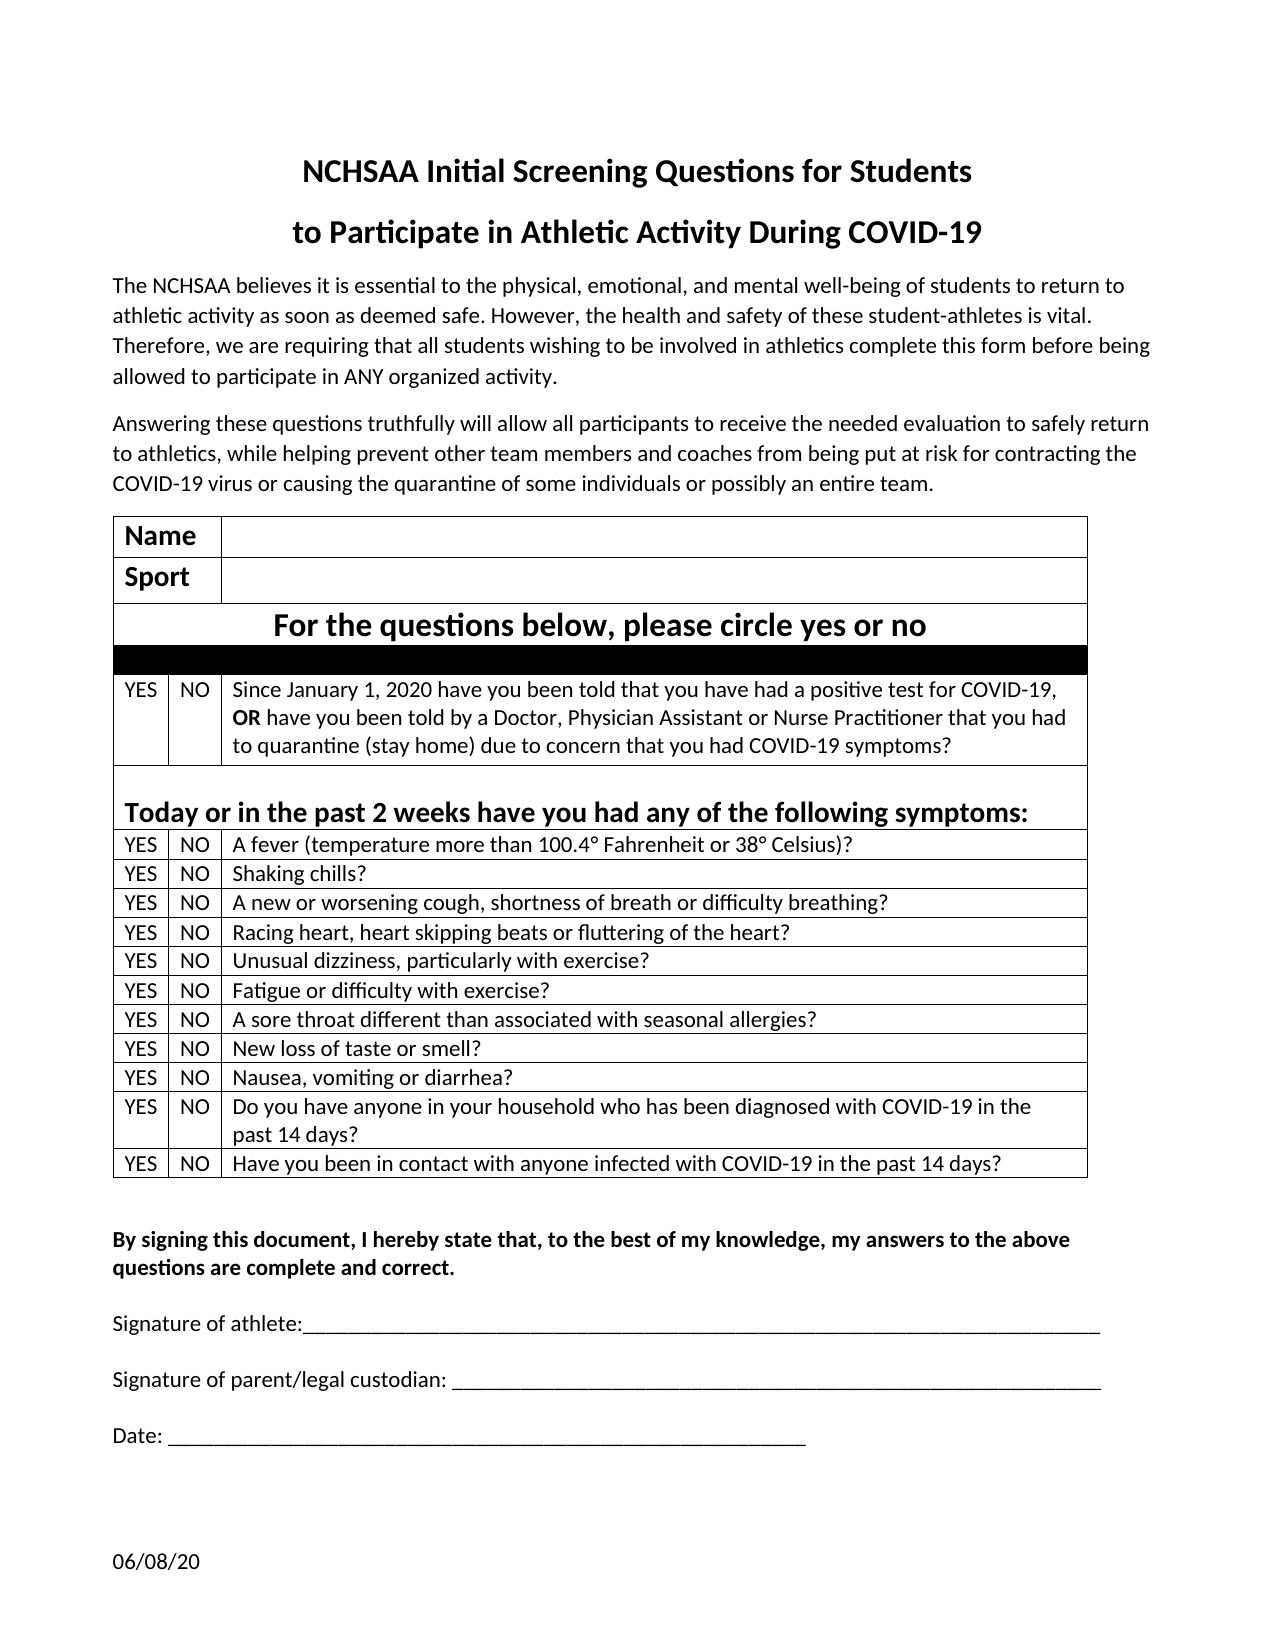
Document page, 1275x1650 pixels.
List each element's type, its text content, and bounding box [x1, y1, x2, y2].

table_cell YES [114, 1005, 168, 1033]
table_cell Shaking chills? [222, 860, 1087, 887]
table_cell NO [169, 860, 221, 887]
table_cell NO [169, 830, 221, 858]
table_cell NO [169, 1063, 221, 1091]
table_cell For the questions below, please circle yes or no [114, 604, 1087, 645]
text The NCHSAA believes it is essential to the physical, emotional, and mental well-being of students to return to athletic activity as soon as deemed safe. However, the health and safety of these student-athletes is vital. Therefore, we are requiring that all students wishing to be involved in athletics complete this form before being allowed to participate in ANY organized activity. [112, 271, 1162, 390]
table_cell [222, 558, 1087, 603]
table_cell Nausea, vomiting or diarrhea? [222, 1063, 1087, 1091]
text Signature of athlete:______________________________________________________________________ [112, 1309, 1162, 1337]
table_cell NO [169, 1034, 221, 1062]
table_cell Today or in the past 2 weeks have you had any of the following symptoms: [114, 766, 1087, 829]
table_cell YES [114, 1092, 168, 1148]
table_cell YES [114, 1063, 168, 1091]
table_header [222, 517, 1087, 557]
table_cell YES [114, 830, 168, 858]
text NCHSAA Initial Screening Questions for Students [112, 150, 1162, 191]
table_cell Have you been in contact with anyone infected with COVID-19 in the past 14 days? [222, 1149, 1087, 1177]
table_cell YES [114, 947, 168, 975]
table_cell A new or worsening cough, shortness of breath or difficulty breathing? [222, 889, 1087, 917]
table_cell New loss of taste or smell? [222, 1034, 1087, 1062]
table_cell A fever (temperature more than 100.4° Fahrenheit or 38° Celsius)? [222, 830, 1087, 858]
table_cell NO [169, 675, 221, 765]
table_cell YES [114, 1034, 168, 1062]
table_cell YES [114, 889, 168, 917]
table_cell [114, 646, 1087, 674]
text Answering these questions truthfully will allow all participants to receive the needed evaluation to safely return to athletics, while helping prevent other team members and coaches from being put at risk for contracting the COVID-19 virus or causing the quarantine of some individuals or possibly an entire team. [112, 409, 1162, 497]
table_cell YES [114, 860, 168, 887]
table_cell NO [169, 947, 221, 975]
table_cell YES [114, 675, 168, 765]
table_cell NO [169, 1005, 221, 1033]
table_cell NO [169, 1149, 221, 1177]
text Signature of parent/legal custodian: _________________________________________________________ [112, 1365, 1162, 1393]
table_cell Fatigue or difficulty with exercise? [222, 976, 1087, 1004]
table_cell Sport [114, 558, 221, 603]
table_cell Racing heart, heart skipping beats or fluttering of the heart? [222, 918, 1087, 946]
table_cell NO [169, 918, 221, 946]
table_cell YES [114, 918, 168, 946]
table_cell YES [114, 1149, 168, 1177]
table_cell A sore throat different than associated with seasonal allergies? [222, 1005, 1087, 1033]
table_cell Do you have anyone in your household who has been diagnosed with COVID-19 in the past 14 days? [222, 1092, 1087, 1148]
table_cell NO [169, 889, 221, 917]
text to Participate in Athletic Activity During COVID-19 [112, 211, 1162, 251]
text Date: ________________________________________________________ [112, 1421, 1162, 1449]
table_cell NO [169, 976, 221, 1004]
table_cell Unusual dizziness, particularly with exercise? [222, 947, 1087, 975]
table_cell YES [114, 976, 168, 1004]
table_cell NO [169, 1092, 221, 1148]
table_cell Since January 1, 2020 have you been told that you have had a positive test for COVID-19, OR have you been told by a Doctor, Physician Assistant or Nurse Practitioner that you had to quarantine (stay home) due to concern that you had COVID-19 symptoms? [222, 675, 1087, 765]
text By signing this document, I hereby state that, to the best of my knowledge, my answers to the above questions are complete and correct. [112, 1225, 1162, 1281]
table_header Name [114, 517, 221, 557]
